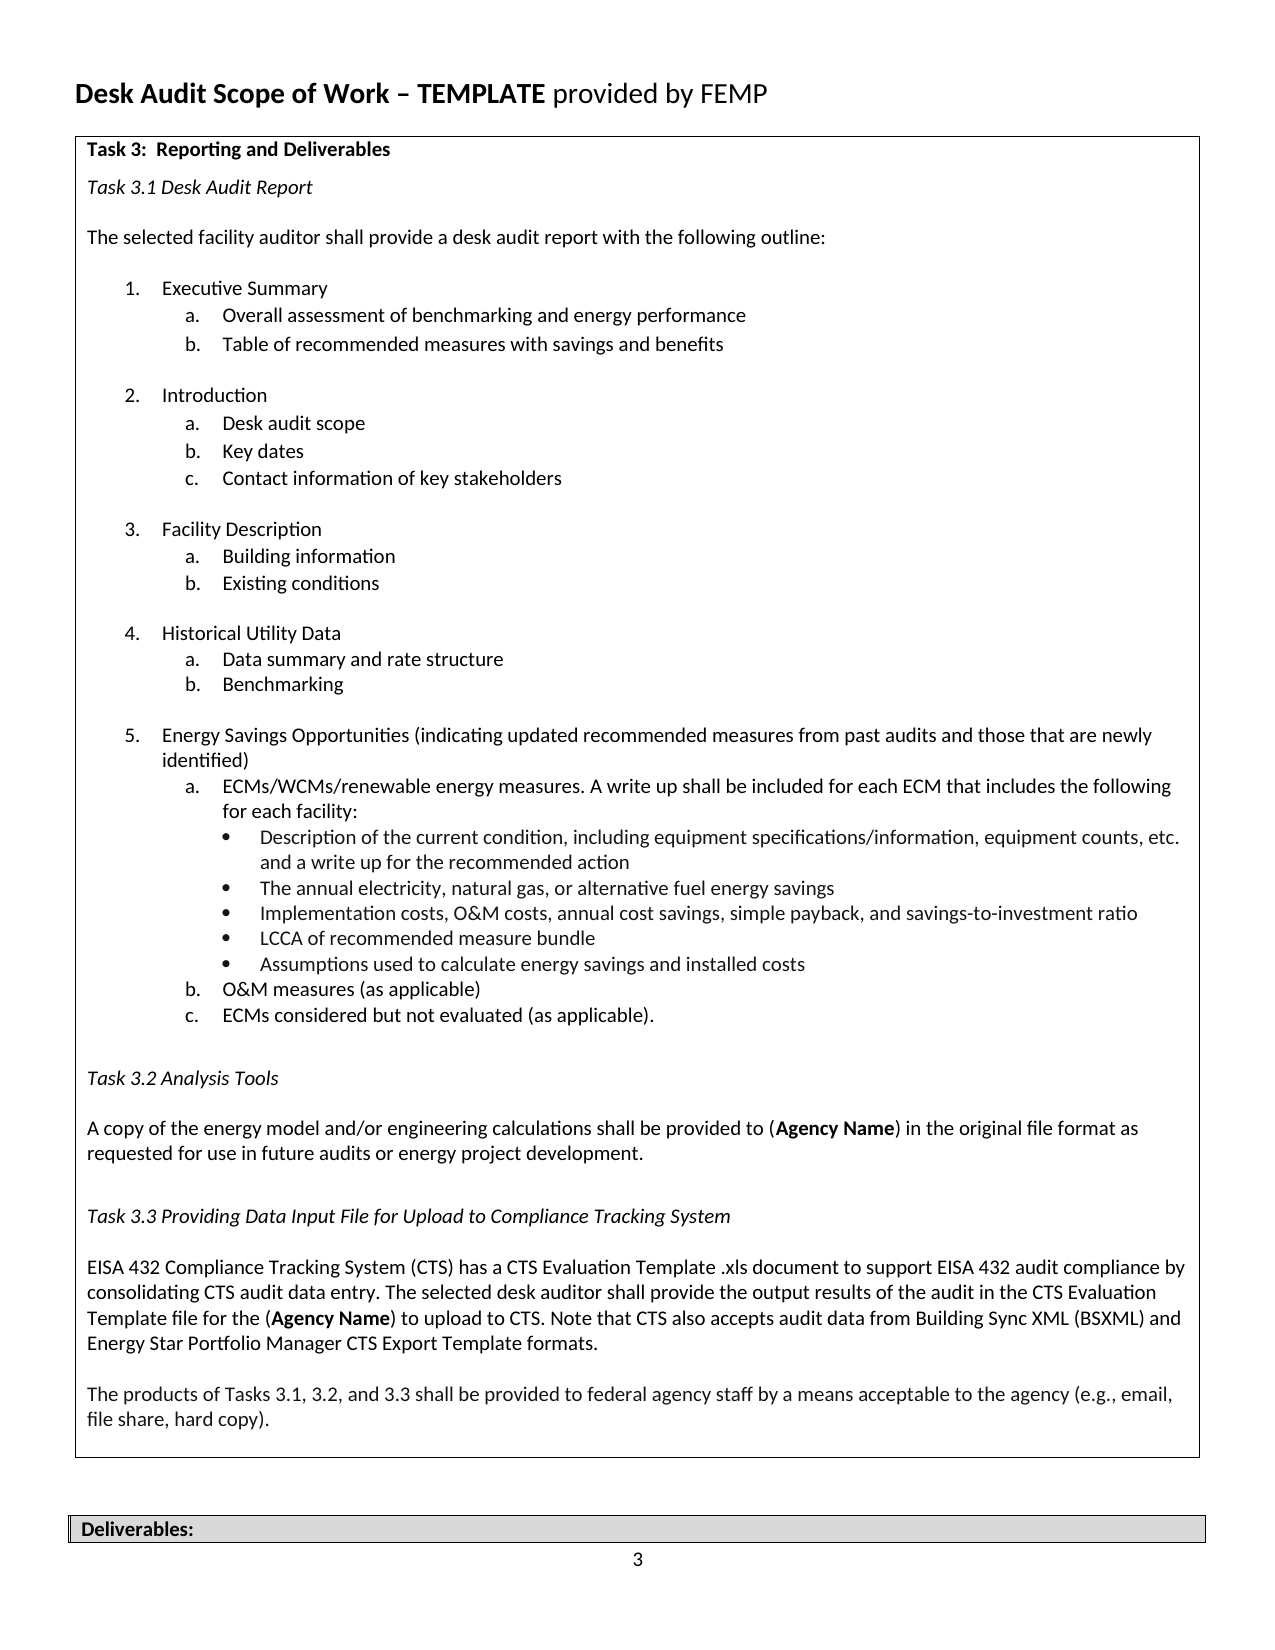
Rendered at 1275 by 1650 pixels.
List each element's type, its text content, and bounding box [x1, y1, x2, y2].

table_header Task 3: Reporting and Deliverables Task 3.1 Desk Audit Report The selected facility auditor shall provide a desk audit report with the following outline: Executive Summary Overall assessment of benchmarking and energy performance Table of recommended measures with savings and benefits Introduction Desk audit scope Key dates Contact information of key stakeholders Facility Description Building information Existing conditions Historical Utility Data Data summary and rate structure Benchmarking Energy Savings Opportunities (indicating updated recommended measures from past audits and those that are newly identified) ECMs/WCMs/renewable energy measures. A write up shall be included for each ECM that includes the following for each facility: Description of the current condition, including equipment specifications/information, equipment counts, etc. and a write up for the recommended action The annual electricity, natural gas, or alternative fuel energy savings Implementation costs, O&M costs, annual cost savings, simple payback, and savings-to-investment ratio LCCA of recommended measure bundle Assumptions used to calculate energy savings and installed costs O&M measures (as applicable) ECMs considered but not evaluated (as applicable). Task 3.2 Analysis Tools A copy of the energy model and/or engineering calculations shall be provided to (Agency Name) in the original file format as requested for use in future audits or energy project development. Task 3.3 Providing Data Input File for Upload to Compliance Tracking System EISA 432 Compliance Tracking System (CTS) has a CTS Evaluation Template .xls document to support EISA 432 audit compliance by consolidating CTS audit data entry. The selected desk auditor shall provide the output results of the audit in the CTS Evaluation Template file for the (Agency Name) to upload to CTS. Note that CTS also accepts audit data from Building Sync XML (BSXML) and Energy Star Portfolio Manager CTS Export Template formats. The products of Tasks 3.1, 3.2, and 3.3 shall be provided to federal agency staff by a means acceptable to the agency (e.g., email, file share, hard copy). [76, 137, 1199, 1457]
table_header Deliverables: [71, 1516, 1205, 1542]
